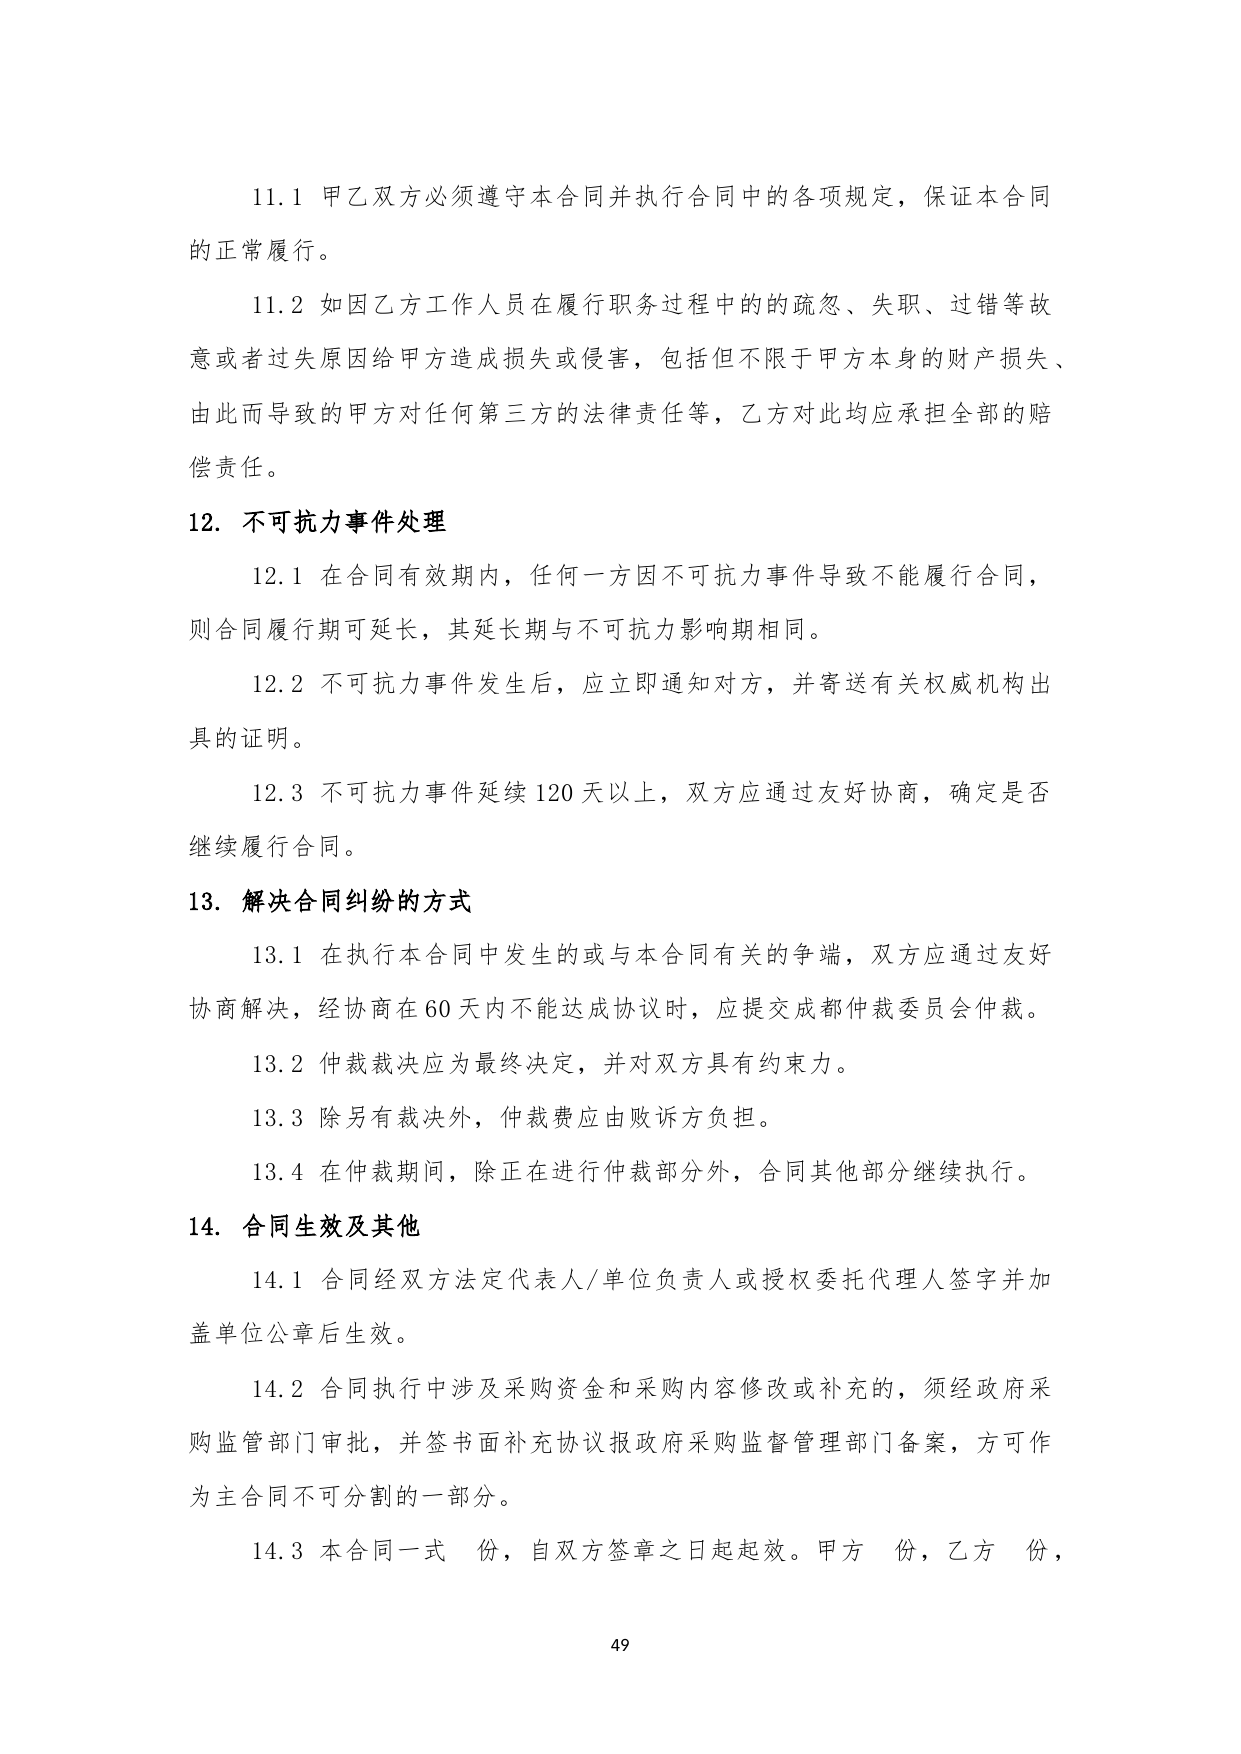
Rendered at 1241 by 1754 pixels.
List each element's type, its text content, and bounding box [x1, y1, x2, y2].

text 12.1 在合同有效期内，任何一方因不可抗力事件导致不能履行合同，则合同履行期可延长，其延长期与不可抗力影响期相同。 [187, 541, 1053, 649]
text 14.2 合同执行中涉及采购资金和采购内容修改或补充的，须经政府采购监管部门审批，并签书面补充协议报政府采购监督管理部门备案，方可作为主合同不可分割的一部分。 [187, 1354, 1053, 1516]
text 12.3 不可抗力事件延续120天以上，双方应通过友好协商，确定是否继续履行合同。 [187, 758, 1053, 866]
text 13.1 在执行本合同中发生的或与本合同有关的争端，双方应通过友好协商解决，经协商在60天内不能达成协议时，应提交成都仲裁委员会仲裁。 [187, 920, 1053, 1029]
text 14. 合同生效及其他 [187, 1191, 1053, 1245]
text 12. 不可抗力事件处理 [187, 487, 1053, 541]
text 14.1 合同经双方法定代表人/单位负责人或授权委托代理人签字并加盖单位公章后生效。 [187, 1245, 1053, 1354]
text 13. 解决合同纠纷的方式 [187, 866, 1053, 920]
text 11.2 如因乙方工作人员在履行职务过程中的的疏忽、失职、过错等故意或者过失原因给甲方造成损失或侵害，包括但不限于甲方本身的财产损失、由此而导致的甲方对任何第三方的法律责任等，乙方对此均应承担全部的赔偿责任。 [187, 270, 1053, 487]
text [187, 1516, 1053, 1570]
text 13.4 在仲裁期间，除正在进行仲裁部分外，合同其他部分继续执行。 [187, 1137, 1053, 1191]
text 13.3 除另有裁决外，仲裁费应由败诉方负担。 [187, 1083, 1053, 1137]
text 12.2 不可抗力事件发生后，应立即通知对方，并寄送有关权威机构出具的证明。 [187, 649, 1053, 758]
text 13.2 仲裁裁决应为最终决定，并对双方具有约束力。 [187, 1029, 1053, 1083]
text 11.1 甲乙双方必须遵守本合同并执行合同中的各项规定，保证本合同的正常履行。 [187, 162, 1053, 270]
